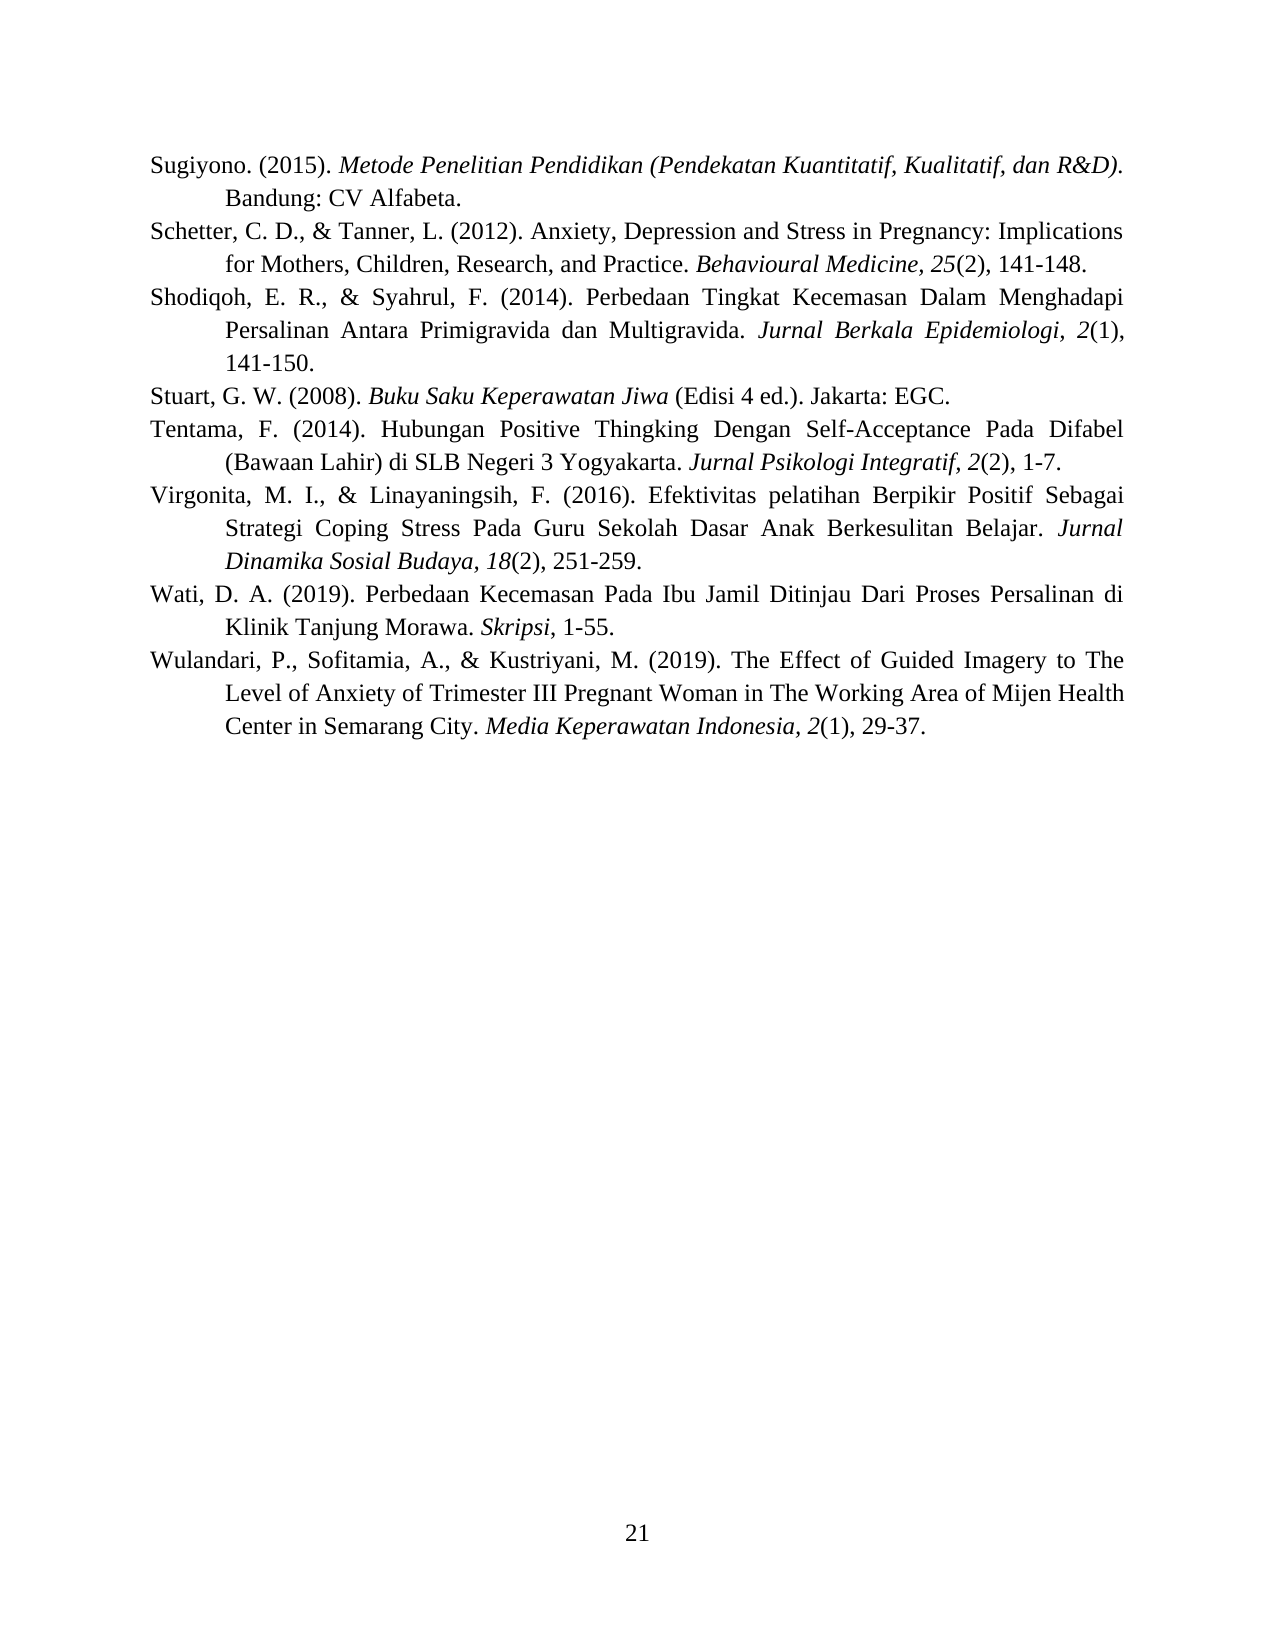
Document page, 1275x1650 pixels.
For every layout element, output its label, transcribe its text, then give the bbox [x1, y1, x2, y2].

text Tentama, F. (2014). Hubungan Positive Thingking Dengan Self-Acceptance Pada Difabel (Bawaan Lahir) di SLB Negeri 3 Yogyakarta. Jurnal Psikologi Integratif, 2(2), 1-7. [150, 414, 1125, 476]
text Wati, D. A. (2019). Perbedaan Kecemasan Pada Ibu Jamil Ditinjau Dari Proses Persalinan di Klinik Tanjung Morawa. Skripsi, 1-55. [150, 579, 1125, 641]
text Virgonita, M. I., & Linayaningsih, F. (2016). Efektivitas pelatihan Berpikir Positif Sebagai Strategi Coping Stress Pada Guru Sekolah Dasar Anak Berkesulitan Belajar. Jurnal Dinamika Sosial Budaya, 18(2), 251-259. [150, 480, 1125, 575]
text Stuart, G. W. (2008). Buku Saku Keperawatan Jiwa (Edisi 4 ed.). Jakarta: EGC. [150, 381, 1125, 410]
text Sugiyono. (2015). Metode Penelitian Pendidikan (Pendekatan Kuantitatif, Kualitatif, dan R&D). Bandung: CV Alfabeta. [150, 150, 1125, 212]
text Schetter, C. D., & Tanner, L. (2012). Anxiety, Depression and Stress in Pregnancy: Implications for Mothers, Children, Research, and Practice. Behavioural Medicine, 25(2), 141-148. [150, 216, 1125, 278]
text Wulandari, P., Sofitamia, A., & Kustriyani, M. (2019). The Effect of Guided Imagery to The Level of Anxiety of Trimester III Pregnant Woman in The Working Area of Mijen Health Center in Semarang City. Media Keperawatan Indonesia, 2(1), 29-37. [150, 645, 1125, 740]
text Shodiqoh, E. R., & Syahrul, F. (2014). Perbedaan Tingkat Kecemasan Dalam Menghadapi Persalinan Antara Primigravida dan Multigravida. Jurnal Berkala Epidemiologi, 2(1), 141-150. [150, 282, 1125, 377]
